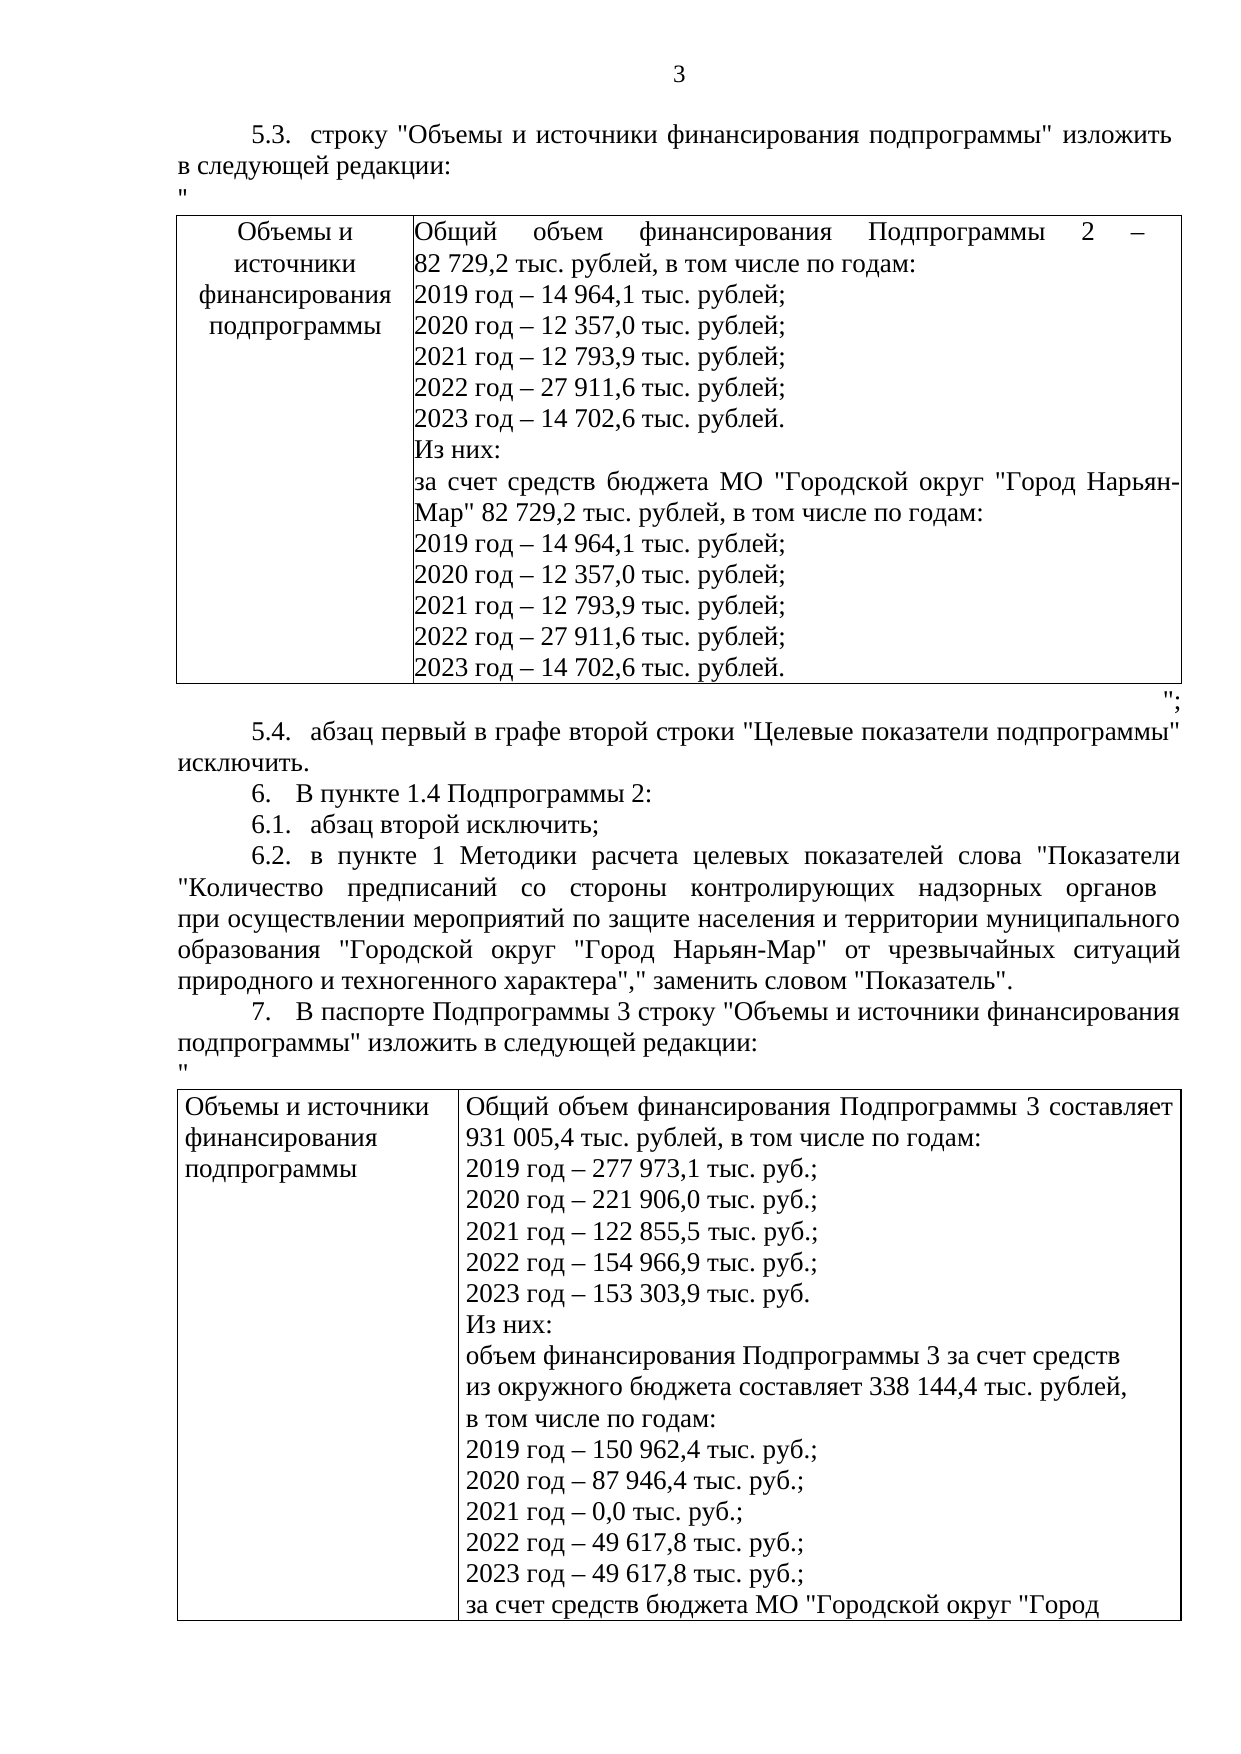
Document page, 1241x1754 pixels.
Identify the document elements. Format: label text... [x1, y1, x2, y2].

text 7. В паспорте Подпрограммы 3 строку "Объемы и источники финансирования подпрограммы" изложить в следующей редакции: [177, 995, 1181, 1057]
table_header Общий объем финансирования Подпрограммы 2 – 82 729,2 тыс. рублей, в том числе по годам: 2019 год – 14 964,1 тыс. рублей; 2020 год – 12 357,0 тыс. рублей; 2021 год – 12 793,9 тыс. рублей; 2022 год – 27 911,6 тыс. рублей; 2023 год – 14 702,6 тыс. рублей. Из них: за счет средств бюджета МО "Городской округ "Город Нарьян-Мар" 82 729,2 тыс. рублей, в том числе по годам: 2019 год – 14 964,1 тыс. рублей; 2020 год – 12 357,0 тыс. рублей; 2021 год – 12 793,9 тыс. рублей; 2022 год – 27 911,6 тыс. рублей; 2023 год – 14 702,6 тыс. рублей. [414, 216, 1181, 683]
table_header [459, 1090, 1180, 1620]
text 5.4. абзац первый в графе второй строки "Целевые показатели подпрограммы" исключить. [177, 715, 1181, 777]
table_header Объемы и источники финансирования подпрограммы [177, 216, 413, 683]
text 6.2. в пункте 1 Методики расчета целевых показателей слова "Показатели "Количество предписаний со стороны контролирующих надзорных органов при осуществлении мероприятий по защите населения и территории муниципального образования "Городской округ "Город Нарьян-Мар" от чрезвычайных ситуаций природного и техногенного характера"," заменить словом "Показатель". [177, 839, 1181, 995]
text " [177, 180, 1181, 214]
text 5.3. строку "Объемы и источники финансирования подпрограммы" изложить в следующей редакции: [177, 118, 1181, 180]
text " [177, 1057, 1181, 1089]
text 6. В пункте 1.4 Подпрограммы 2: [177, 777, 1181, 808]
text 6.1. абзац второй исключить; [177, 808, 1181, 839]
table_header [178, 1090, 458, 1620]
text "; [177, 684, 1181, 715]
